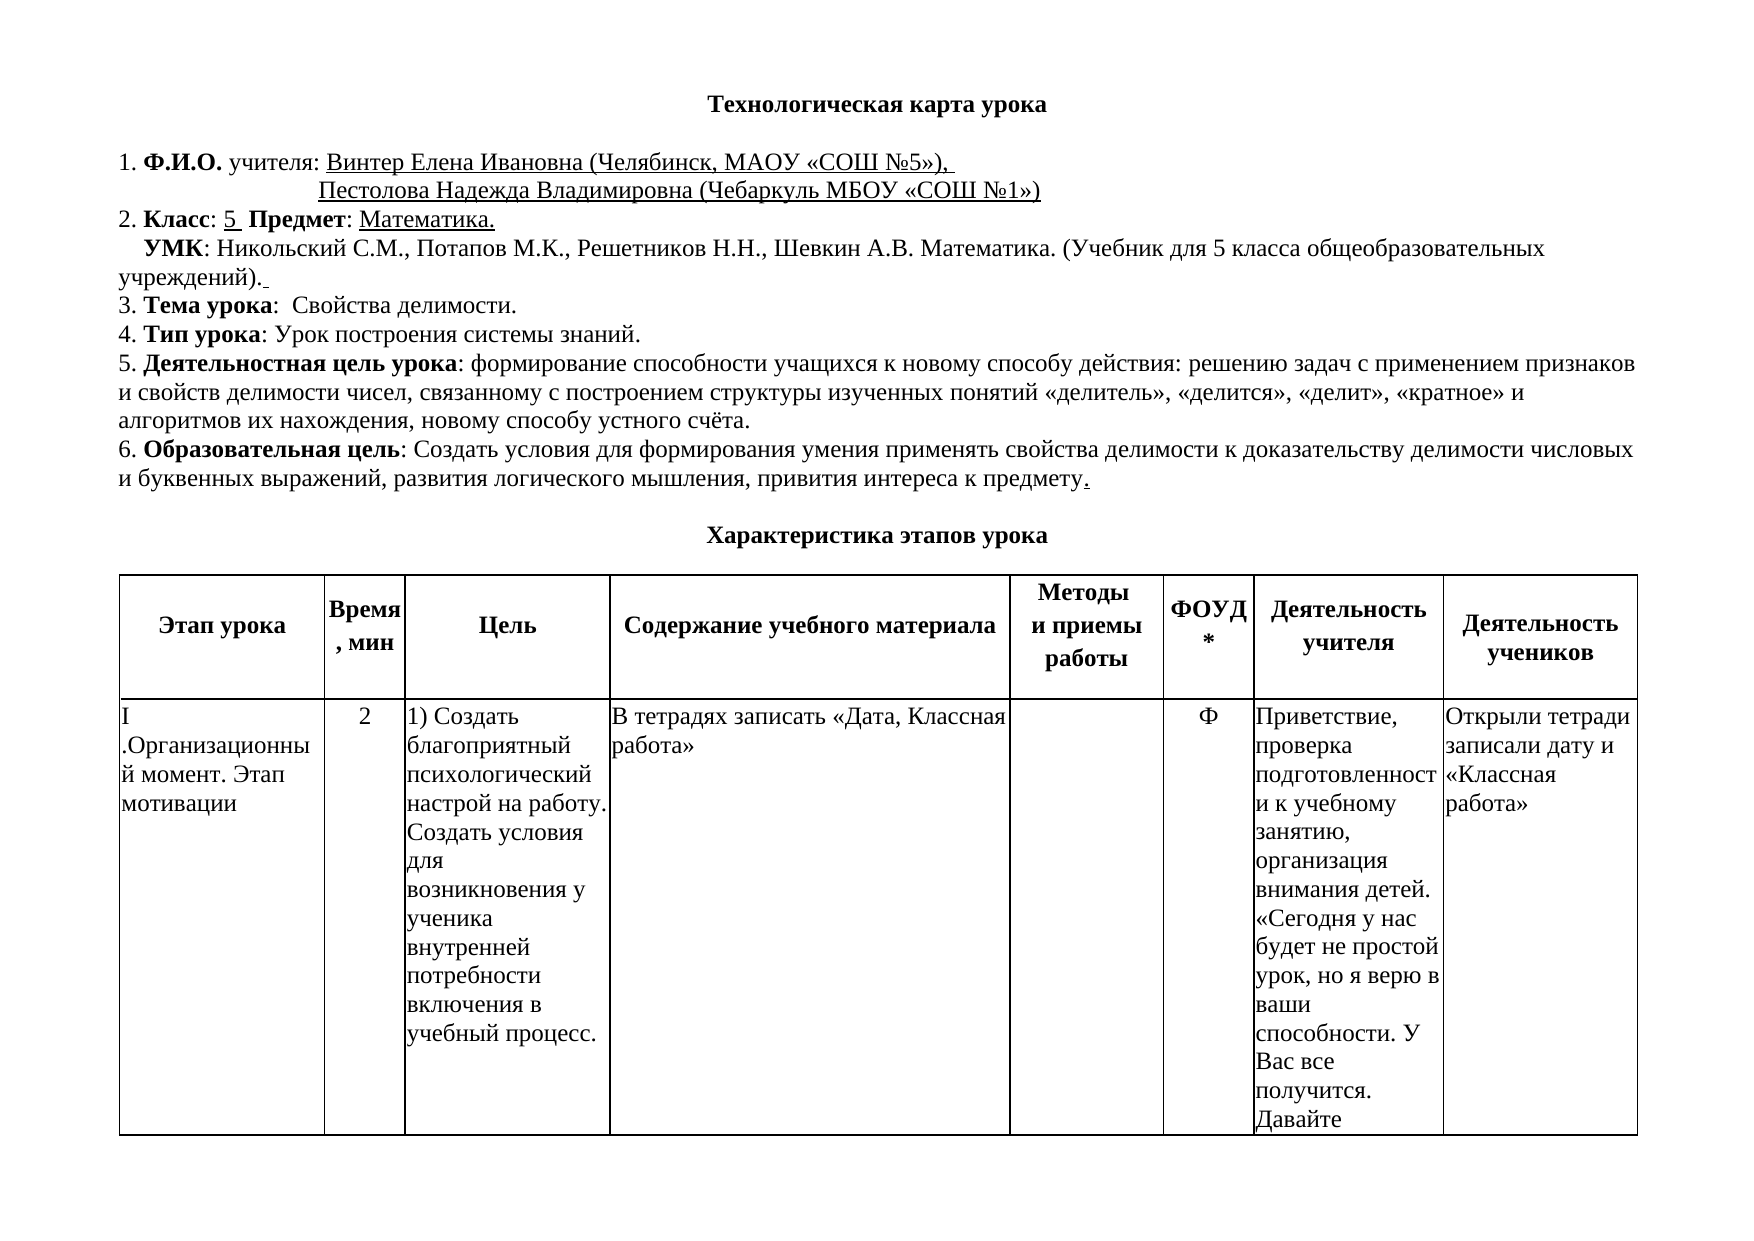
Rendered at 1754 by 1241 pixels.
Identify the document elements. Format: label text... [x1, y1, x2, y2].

table_header Деятельность учителя [1255, 576, 1443, 698]
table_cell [406, 700, 609, 1134]
text Технологическая карта урока [118, 89, 1636, 117]
text 6. Образовательная цель: Создать условия для формирования умения применять свойства делимости к доказательству делимости числовых и буквенных выражений, развития логического мышления, привития интереса к предмету. [118, 434, 1636, 492]
table_header Время, мин [325, 576, 404, 698]
table_cell 2 [325, 700, 404, 1134]
table_header Этап урока [120, 576, 324, 698]
text Пестолова Надежда Владимировна (Чебаркуль МБОУ «СОШ №1») [118, 175, 1636, 204]
text Характеристика этапов урока [118, 520, 1636, 549]
text 1. Ф.И.О. учителя: Винтер Елена Ивановна (Челябинск, МАОУ «СОШ №5»), [118, 147, 1636, 175]
table_cell [1011, 700, 1163, 1134]
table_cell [611, 700, 1009, 1134]
text 3. Тема урока: Свойства делимости. [118, 290, 1636, 319]
text 2. Класс: 5 Предмет: Математика. [118, 204, 1636, 233]
text УМК: Никольский С.М., Потапов М.К., Решетников Н.Н., Шевкин А.В. Математика. (Учебник для 5 класса общеобразовательных учреждений). [118, 233, 1636, 290]
table_header Содержание учебного материала [611, 576, 1009, 698]
table_header Деятельность учеников [1444, 576, 1637, 698]
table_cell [120, 699, 324, 1134]
text 5. Деятельностная цель урока: формирование способности учащихся к новому способу действия: решению задач с применением признаков и свойств делимости чисел, связанному с построением структуры изученных понятий «делитель», «делится», «делит», «кратное» и алгоритмов их нахождения, новому способу устного счёта. [118, 348, 1636, 434]
table_header ФОУД* [1164, 576, 1253, 698]
table_header Цель [406, 576, 609, 698]
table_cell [1444, 700, 1637, 1134]
table_header Методы и приемы работы [1011, 576, 1163, 698]
text 4. Тип урока: Урок построения системы знаний. [118, 319, 1636, 348]
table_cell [1255, 700, 1443, 1134]
table_cell Ф [1164, 700, 1253, 1134]
